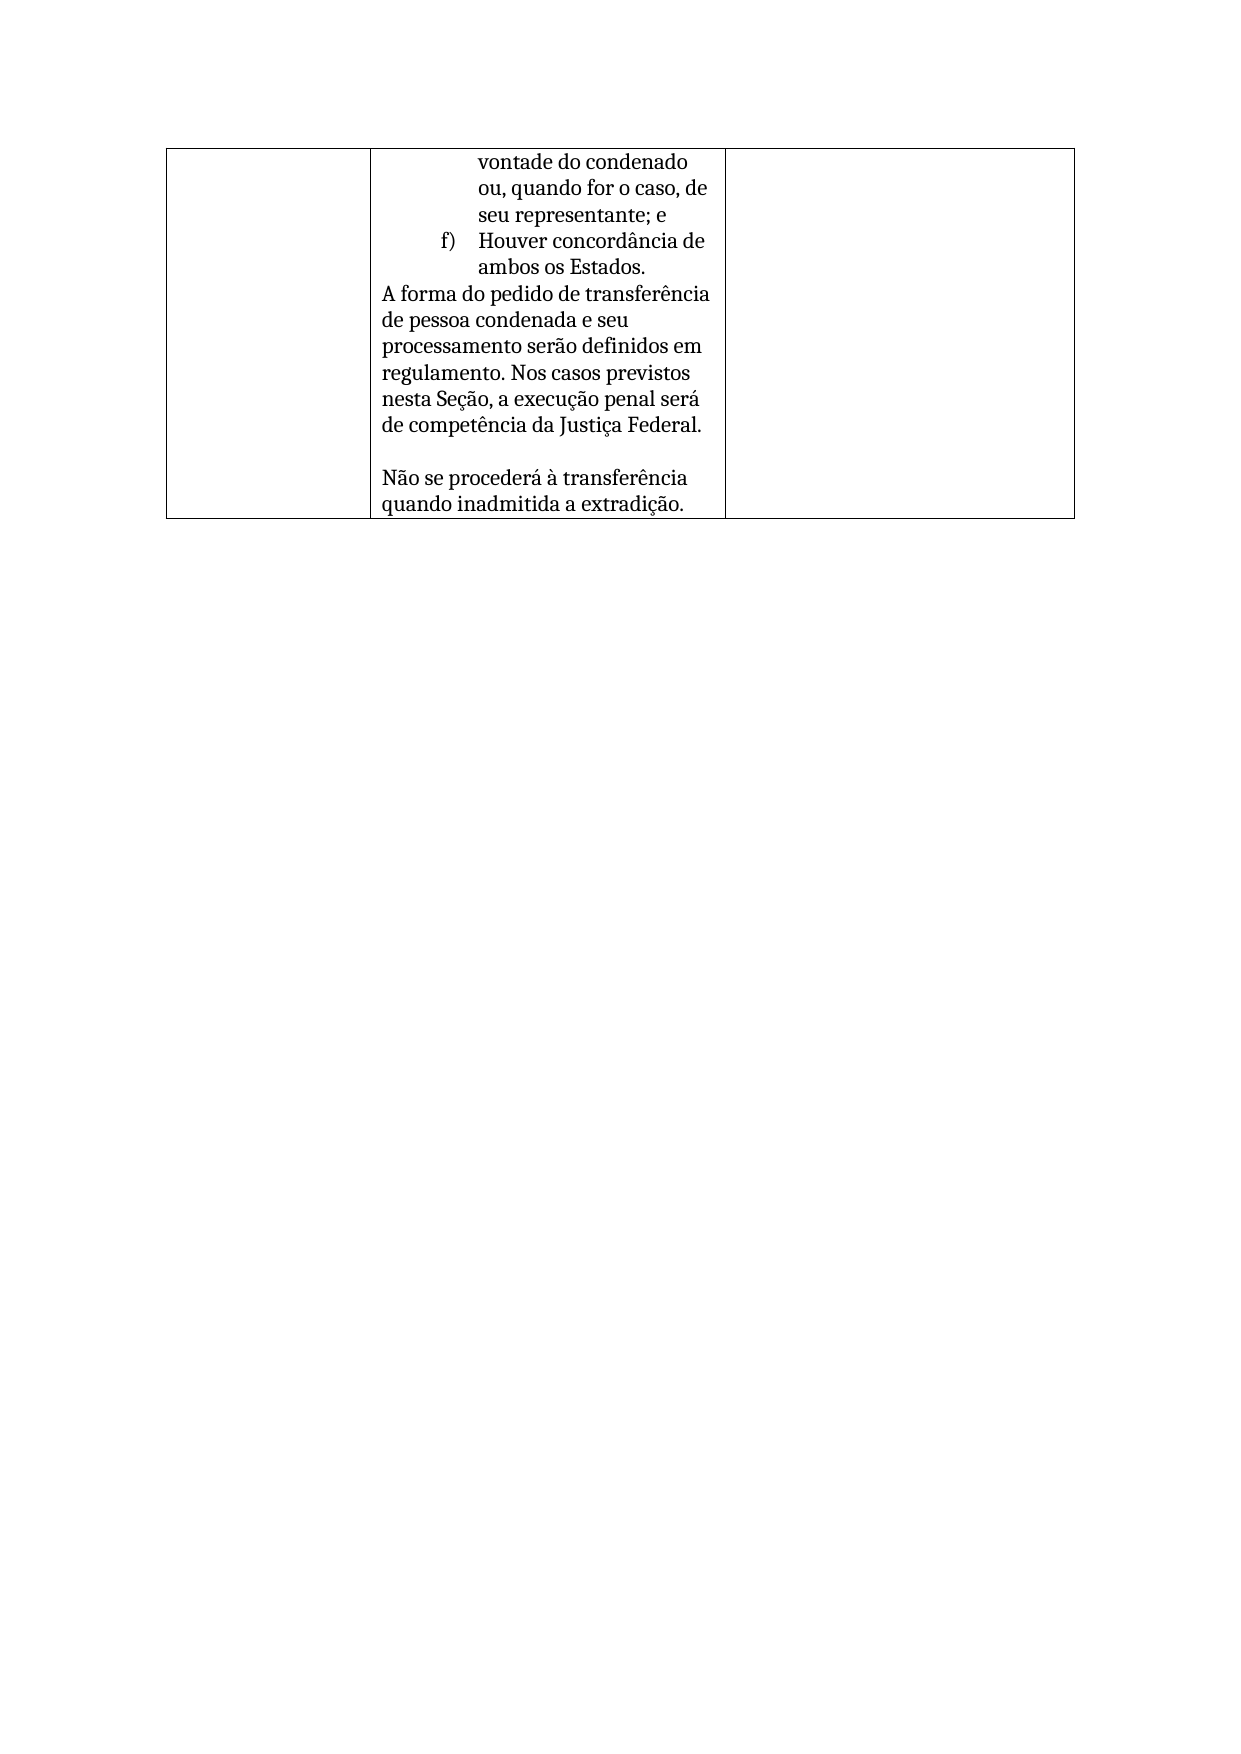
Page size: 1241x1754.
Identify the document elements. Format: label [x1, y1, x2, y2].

table_cell [167, 149, 370, 518]
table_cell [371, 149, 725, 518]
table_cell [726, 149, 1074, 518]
